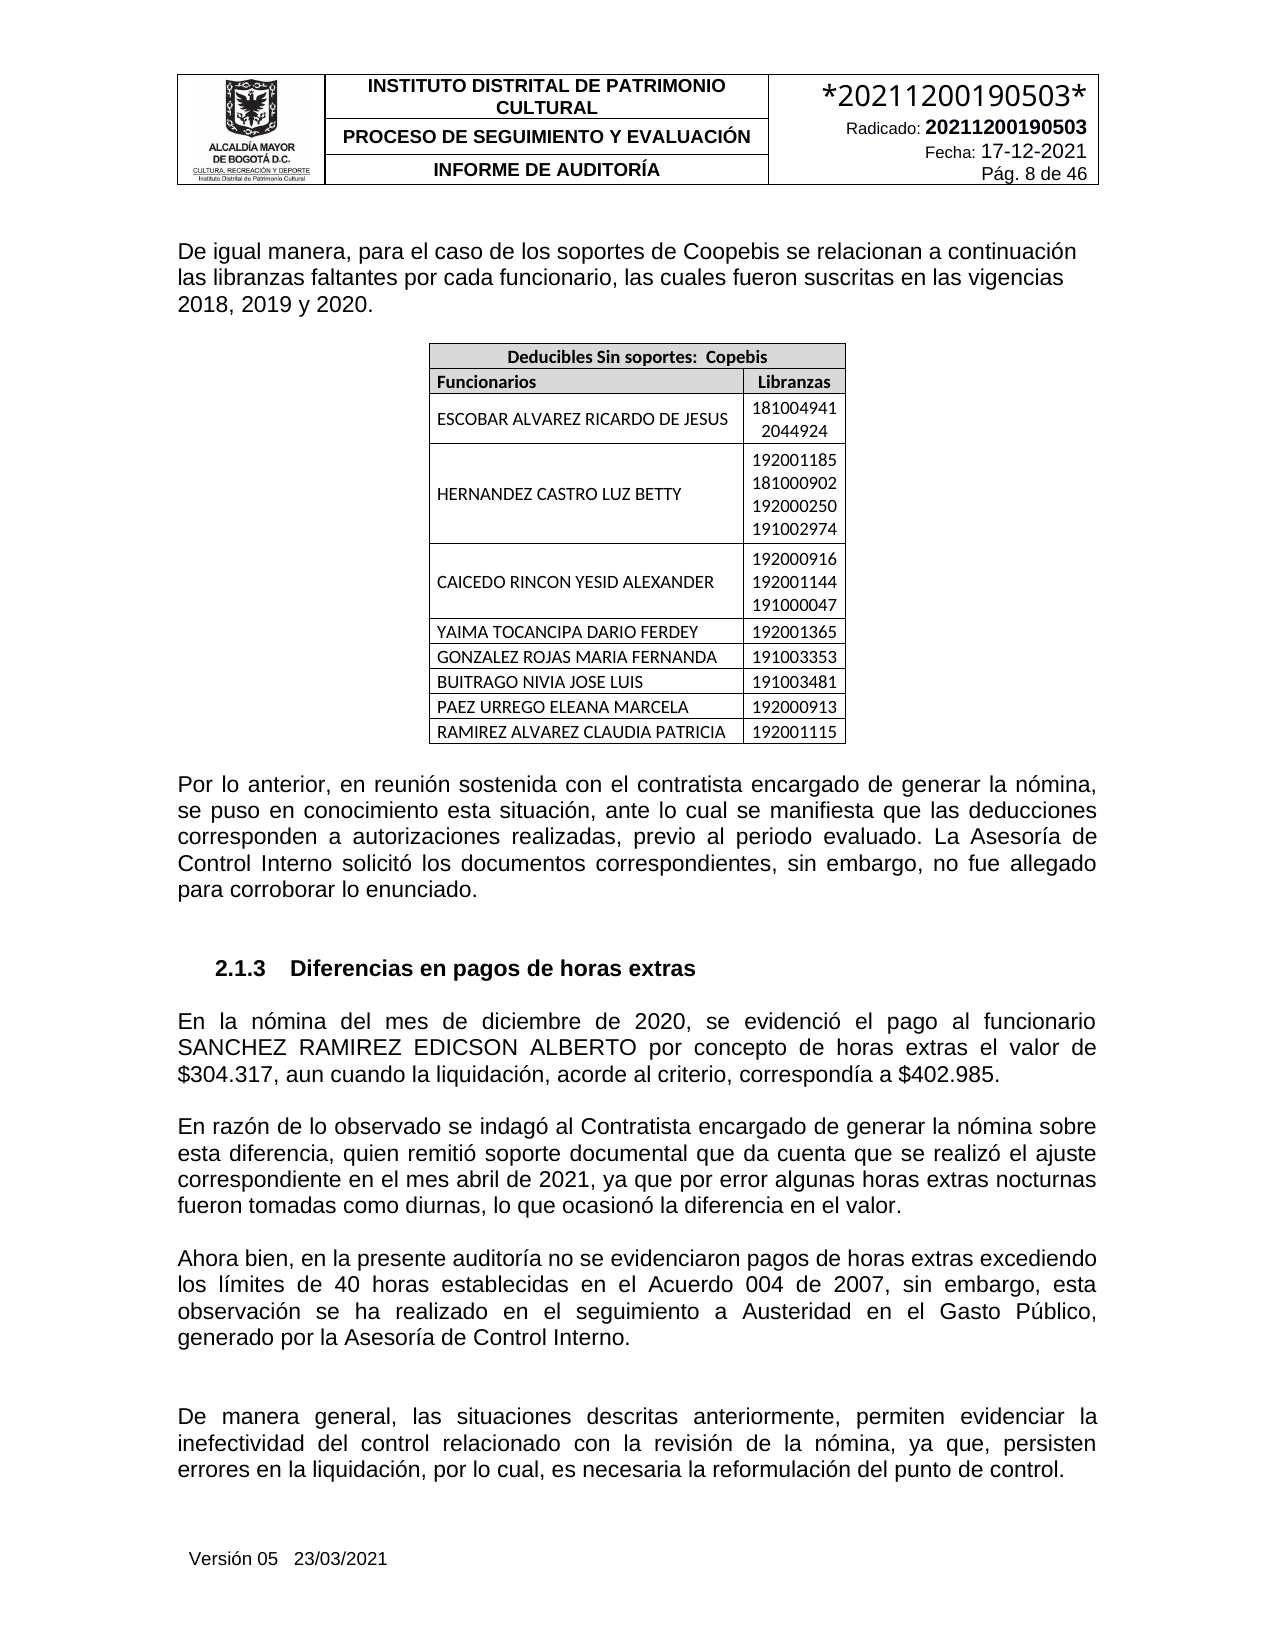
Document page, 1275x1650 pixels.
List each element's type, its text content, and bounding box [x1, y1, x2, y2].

table_header Deducibles Sin soportes: Copebis [430, 344, 845, 368]
table_cell Funcionarios [430, 369, 743, 393]
table_cell 191003481 [744, 669, 845, 693]
table_cell 192000913 [744, 694, 845, 718]
table_cell 181004941 2044924 [744, 394, 845, 443]
text En la nómina del mes de diciembre de 2020, se evidenció el pago al funcionario SANCHEZ RAMIREZ EDICSON ALBERTO por concepto de horas extras el valor de $304.317, aun cuando la liquidación, acorde al criterio, correspondía a $402.985. [177, 1008, 1098, 1087]
table_cell 192001185 181000902 192000250 191002974 [744, 444, 845, 543]
table_cell RAMIREZ ALVAREZ CLAUDIA PATRICIA [430, 719, 743, 743]
table_cell Libranzas [744, 369, 845, 393]
text De igual manera, para el caso de los soportes de Coopebis se relacionan a continuación las libranzas faltantes por cada funcionario, las cuales fueron suscritas en las vigencias 2018, 2019 y 2020. [177, 238, 1098, 317]
text Ahora bien, en la presente auditoría no se evidenciaron pagos de horas extras excediendo los límites de 40 horas establecidas en el Acuerdo 004 de 2007, sin embargo, esta observación se ha realizado en el seguimiento a Austeridad en el Gasto Público, generado por la Asesoría de Control Interno. [177, 1245, 1098, 1350]
table_cell 191003353 [744, 644, 845, 668]
table_cell HERNANDEZ CASTRO LUZ BETTY [430, 444, 743, 543]
text De manera general, las situaciones descritas anteriormente, permiten evidenciar la inefectividad del control relacionado con la revisión de la nómina, ya que, persisten errores en la liquidación, por lo cual, es necesaria la reformulación del punto de control. [177, 1403, 1098, 1482]
table_cell ESCOBAR ALVAREZ RICARDO DE JESUS [430, 394, 743, 443]
table_cell 192001115 [744, 719, 845, 743]
table_cell BUITRAGO NIVIA JOSE LUIS [430, 669, 743, 693]
picture [192, 78, 310, 181]
text En razón de lo observado se indagó al Contratista encargado de generar la nómina sobre esta diferencia, quien remitió soporte documental que da cuenta que se realizó el ajuste correspondiente en el mes abril de 2021, ya que por error algunas horas extras nocturnas fueron tomadas como diurnas, lo que ocasionó la diferencia en el valor. [177, 1113, 1098, 1219]
table_cell YAIMA TOCANCIPA DARIO FERDEY [430, 619, 743, 643]
text Por lo anterior, en reunión sostenida con el contratista encargado de generar la nómina, se puso en conocimiento esta situación, ante lo cual se manifiesta que las deducciones corresponden a autorizaciones realizadas, previo al periodo evaluado. La Asesoría de Control Interno solicitó los documentos correspondientes, sin embargo, no fue allegado para corroborar lo enunciado. [177, 771, 1098, 902]
table_cell GONZALEZ ROJAS MARIA FERNANDA [430, 644, 743, 668]
table_cell 192000916 192001144 191000047 [744, 544, 845, 618]
table_cell 192001365 [744, 619, 845, 643]
table_cell PAEZ URREGO ELEANA MARCELA [430, 694, 743, 718]
list Diferencias en pagos de horas extras [215, 955, 1098, 981]
table_cell CAICEDO RINCON YESID ALEXANDER [430, 544, 743, 618]
